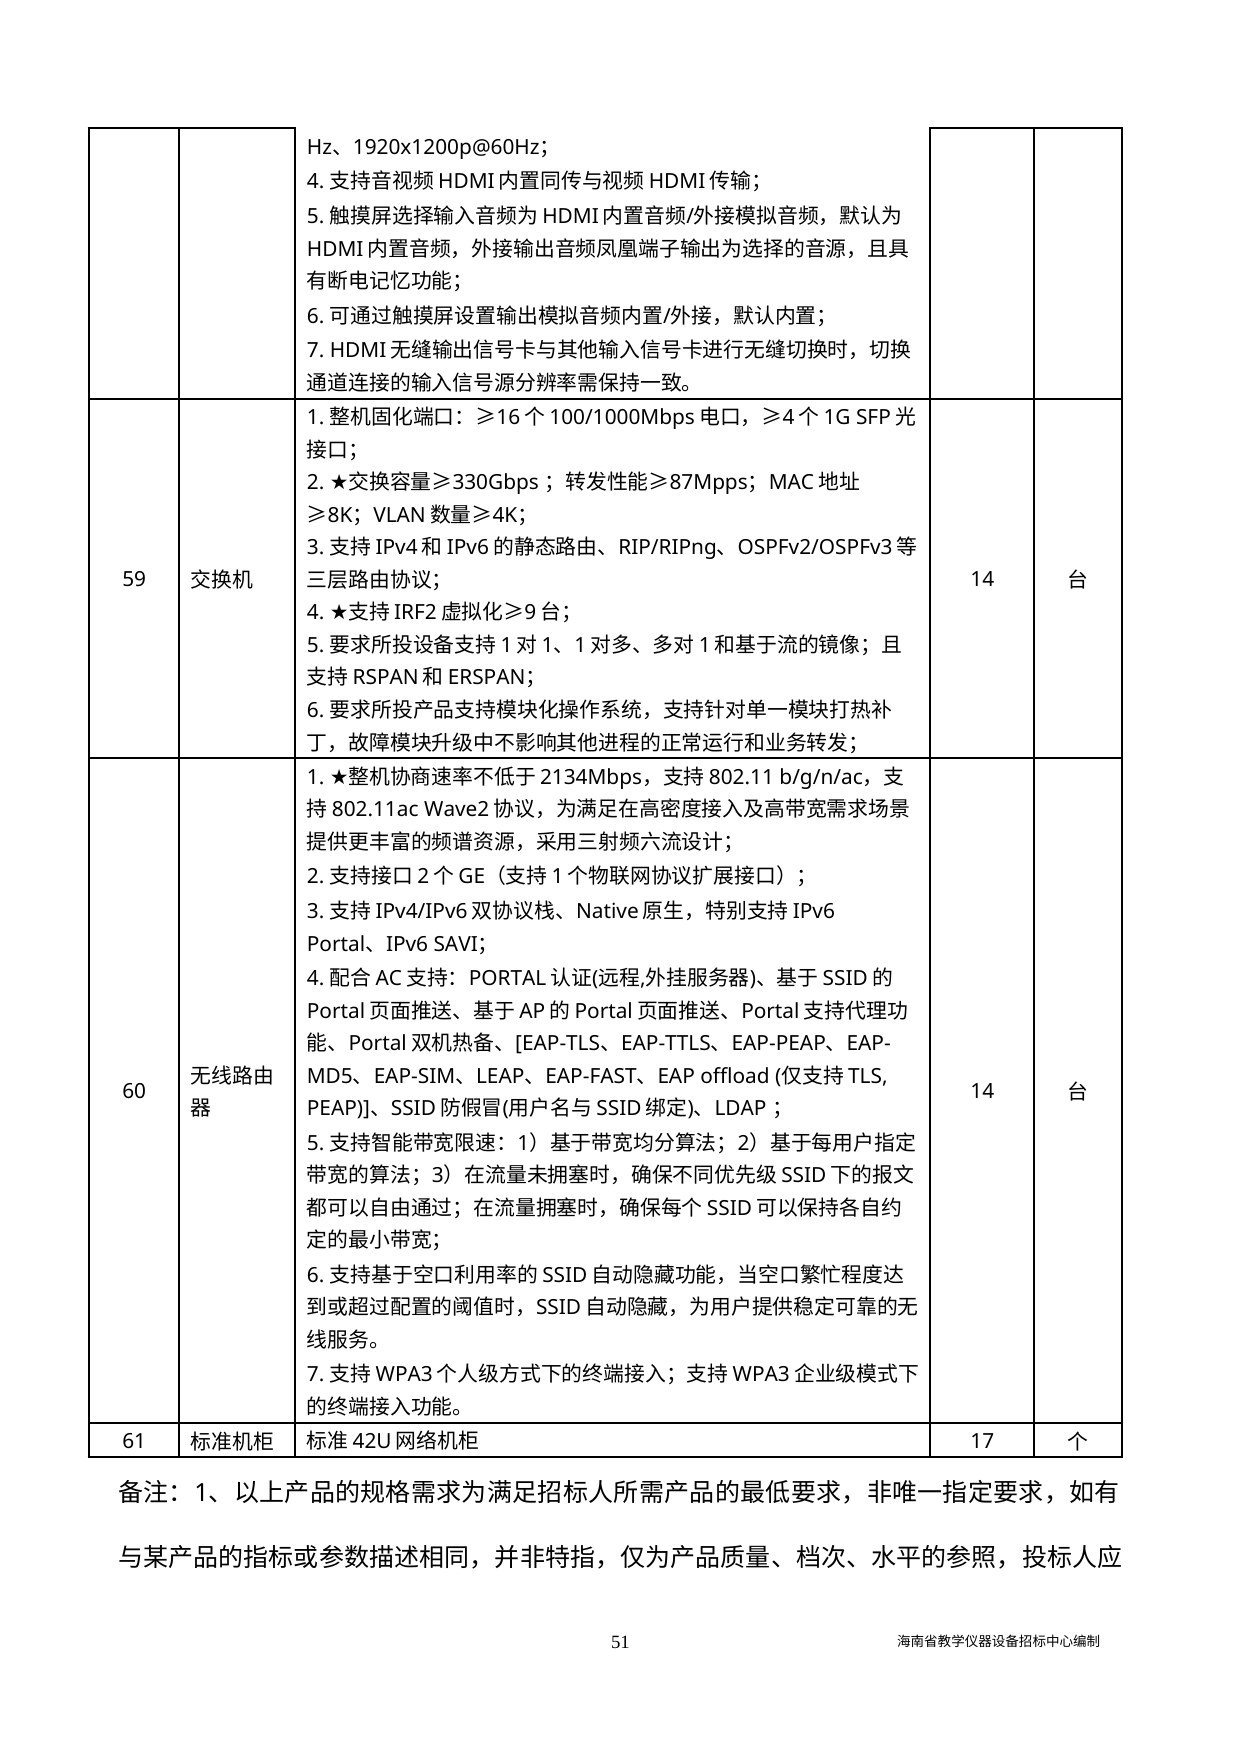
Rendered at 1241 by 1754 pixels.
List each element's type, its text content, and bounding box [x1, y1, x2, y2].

table_cell 交换机 [180, 400, 294, 757]
table_cell 标准机柜 [180, 1424, 294, 1456]
table_cell 标准42U网络机柜 [296, 1424, 929, 1456]
table_cell 1. 整机固化端口：≥16个100/1000Mbps电口，≥4个1G SFP光接口； [296, 400, 929, 464]
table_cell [296, 127, 929, 162]
table_cell 5. 支持智能带宽限速：1）基于带宽均分算法；2）基于每用户指定带宽的算法；3）在流量未拥塞时，确保不同优先级SSID下的报文都可以自由通过；在流量拥塞时，确保每个SSID可以保持各自约定的最小带宽； [296, 1123, 929, 1255]
table_cell 7. HDMI无缝输出信号卡与其他输入信号卡进行无缝切换时，切换通道连接的输入信号源分辨率需保持一致。 [296, 330, 929, 397]
table_cell 14 [931, 759, 1033, 1422]
table_cell 6. 可通过触摸屏设置输出模拟音频内置/外接，默认内置； [296, 296, 929, 330]
table_cell 60 [90, 759, 178, 1422]
table_cell 无线路由器 [180, 759, 294, 1422]
table_cell 4. ★支持IRF2虚拟化≥9台； [296, 595, 929, 627]
table_cell 4. 配合AC支持：PORTAL认证(远程,外挂服务器)、基于SSID的Portal页面推送、基于AP的Portal页面推送、Portal支持代理功能、Portal双机热备、[EAP-TLS、EAP-TTLS、EAP-PEAP、EAP-MD5、EAP-SIM、LEAP、EAP-FAST、EAP offload (仅支持TLS, PEAP)]、SSID防假冒(用户名与SSID绑定)、LDAP ； [296, 958, 929, 1123]
table_cell 5. 要求所投设备支持1对1、1对多、多对1和基于流的镜像；且支持RSPAN和ERSPAN； [296, 627, 929, 692]
table_cell 5. 触摸屏选择输入音频为HDMI内置音频/外接模拟音频，默认为HDMI内置音频，外接输出音频凤凰端子输出为选择的音源，且具有断电记忆功能； [296, 196, 929, 296]
table_cell 7. 支持WPA3个人级方式下的终端接入；支持WPA3企业级模式下的终端接入功能。 [296, 1355, 929, 1422]
table_cell 14 [931, 400, 1033, 757]
table_cell 台 [1035, 759, 1121, 1422]
table_cell 台 [1035, 400, 1121, 757]
table_cell 2. ★交换容量≥330Gbps ；转发性能≥87Mpps；MAC地址≥8K；VLAN数量≥4K； [296, 465, 929, 529]
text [118, 1458, 1122, 1588]
table_cell 6. 要求所投产品支持模块化操作系统，支持针对单一模块打热补丁，故障模块升级中不影响其他进程的正常运行和业务转发； [296, 692, 929, 757]
table_cell 1. ★整机协商速率不低于2134Mbps，支持802.11 b/g/n/ac，支持802.11ac Wave2协议，为满足在高密度接入及高带宽需求场景提供更丰富的频谱资源，采用三射频六流设计； [296, 759, 929, 857]
table_cell 3. 支持IPv4/IPv6双协议栈、Native原生，特别支持IPv6 Portal、IPv6 SAVI； [296, 891, 929, 958]
table_cell 个 [1035, 1424, 1121, 1456]
table_cell 3. 支持IPv4和IPv6的静态路由、RIP/RIPng、OSPFv2/OSPFv3等三层路由协议； [296, 530, 929, 594]
table_cell 17 [931, 1424, 1033, 1456]
table_cell 2. 支持接口2个GE（支持1个物联网协议扩展接口）； [296, 857, 929, 891]
table_cell 6. 支持基于空口利用率的SSID自动隐藏功能，当空口繁忙程度达到或超过配置的阈值时，SSID自动隐藏，为用户提供稳定可靠的无线服务。 [296, 1255, 929, 1354]
table_cell 4. 支持音视频HDMI内置同传与视频HDMI传输； [296, 162, 929, 196]
table_cell 61 [90, 1424, 178, 1456]
table_cell 59 [90, 400, 178, 757]
